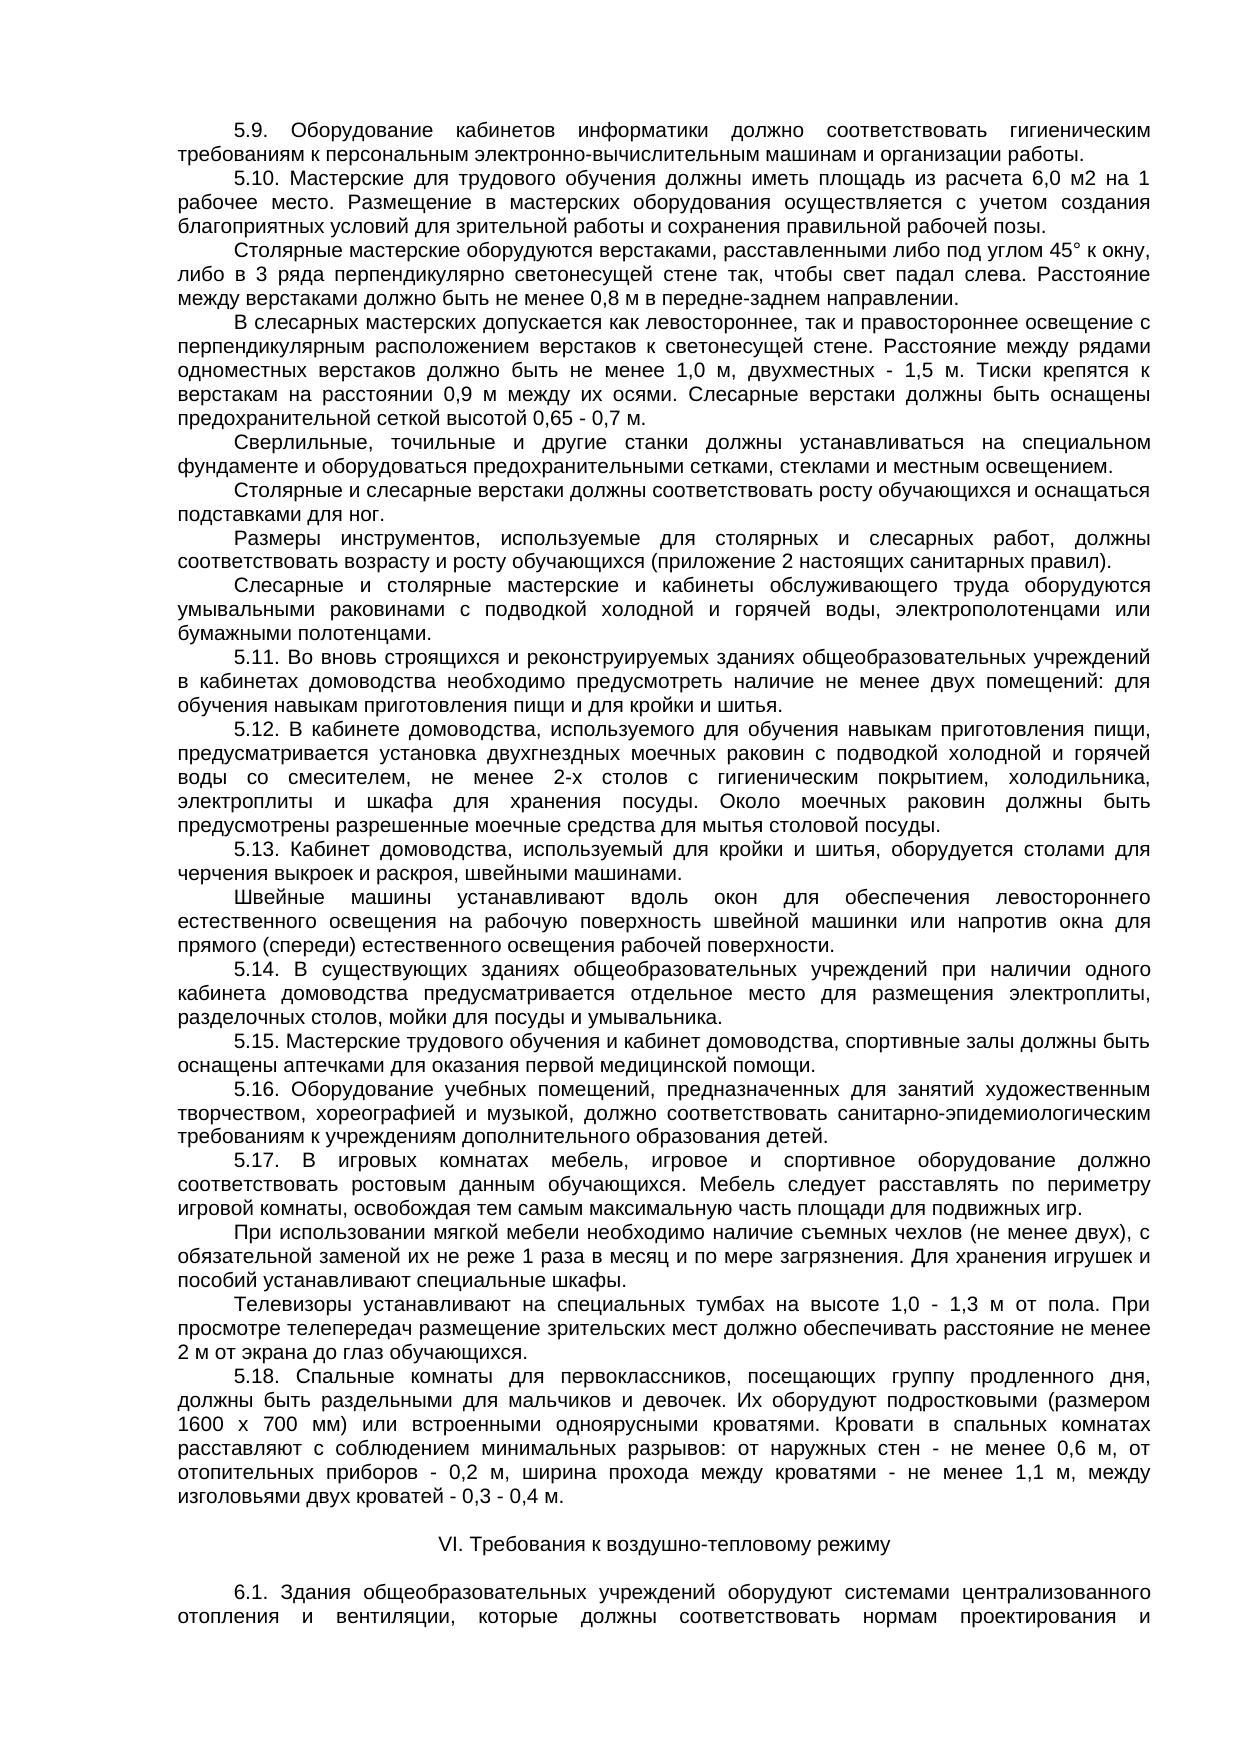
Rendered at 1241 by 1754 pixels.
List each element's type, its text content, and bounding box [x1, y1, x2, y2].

text 5.9. Оборудование кабинетов информатики должно соответствовать гигиеническим требованиям к персональным электронно-вычислительным машинам и организации работы. [177, 118, 1152, 166]
text 5.15. Мастерские трудового обучения и кабинет домоводства, спортивные залы должны быть оснащены аптечками для оказания первой медицинской помощи. [177, 1028, 1152, 1076]
text Размеры инструментов, используемые для столярных и слесарных работ, должны соответствовать возрасту и росту обучающихся (приложение 2 настоящих санитарных правил). [177, 525, 1152, 573]
text 5.12. В кабинете домоводства, используемого для обучения навыкам приготовления пищи, предусматривается установка двухгнездных моечных раковин с подводкой холодной и горячей воды со смесителем, не менее 2-х столов с гигиеническим покрытием, холодильника, электроплиты и шкафа для хранения посуды. Около моечных раковин должны быть предусмотрены разрешенные моечные средства для мытья столовой посуды. [177, 717, 1152, 837]
text 5.13. Кабинет домоводства, используемый для кройки и шитья, оборудуется столами для черчения выкроек и раскроя, швейными машинами. [177, 837, 1152, 885]
text 5.10. Мастерские для трудового обучения должны иметь площадь из расчета 6,0 м2 на 1 рабочее место. Размещение в мастерских оборудования осуществляется с учетом создания благоприятных условий для зрительной работы и сохранения правильной рабочей позы. [177, 166, 1152, 238]
text Столярные и слесарные верстаки должны соответствовать росту обучающихся и оснащаться подставками для ног. [177, 477, 1152, 525]
text Телевизоры устанавливают на специальных тумбах на высоте 1,0 - 1,3 м от пола. При просмотре телепередач размещение зрительских мест должно обеспечивать расстояние не менее 2 м от экрана до глаз обучающихся. [177, 1292, 1152, 1364]
text VI. Требования к воздушно-тепловому режиму [177, 1532, 1152, 1556]
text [177, 1579, 1152, 1627]
text При использовании мягкой мебели необходимо наличие съемных чехлов (не менее двух), с обязательной заменой их не реже 1 раза в месяц и по мере загрязнения. Для хранения игрушек и пособий устанавливают специальные шкафы. [177, 1220, 1152, 1292]
text Швейные машины устанавливают вдоль окон для обеспечения левостороннего естественного освещения на рабочую поверхность швейной машинки или напротив окна для прямого (спереди) естественного освещения рабочей поверхности. [177, 885, 1152, 957]
text Столярные мастерские оборудуются верстаками, расставленными либо под углом 45° к окну, либо в 3 ряда перпендикулярно светонесущей стене так, чтобы свет падал слева. Расстояние между верстаками должно быть не менее 0,8 м в передне-заднем направлении. [177, 238, 1152, 310]
text В слесарных мастерских допускается как левостороннее, так и правостороннее освещение с перпендикулярным расположением верстаков к светонесущей стене. Расстояние между рядами одноместных верстаков должно быть не менее 1,0 м, двухместных - 1,5 м. Тиски крепятся к верстакам на расстоянии 0,9 м между их осями. Слесарные верстаки должны быть оснащены предохранительной сеткой высотой 0,65 - 0,7 м. [177, 310, 1152, 429]
text 5.18. Спальные комнаты для первоклассников, посещающих группу продленного дня, должны быть раздельными для мальчиков и девочек. Их оборудуют подростковыми (размером 1600 x 700 мм) или встроенными одноярусными кроватями. Кровати в спальных комнатах расставляют с соблюдением минимальных разрывов: от наружных стен - не менее 0,6 м, от отопительных приборов - 0,2 м, ширина прохода между кроватями - не менее 1,1 м, между изголовьями двух кроватей - 0,3 - 0,4 м. [177, 1364, 1152, 1508]
text 5.11. Во вновь строящихся и реконструируемых зданиях общеобразовательных учреждений в кабинетах домоводства необходимо предусмотреть наличие не менее двух помещений: для обучения навыкам приготовления пищи и для кройки и шитья. [177, 645, 1152, 717]
text Сверлильные, точильные и другие станки должны устанавливаться на специальном фундаменте и оборудоваться предохранительными сетками, стеклами и местным освещением. [177, 429, 1152, 477]
text 5.17. В игровых комнатах мебель, игровое и спортивное оборудование должно соответствовать ростовым данным обучающихся. Мебель следует расставлять по периметру игровой комнаты, освобождая тем самым максимальную часть площади для подвижных игр. [177, 1148, 1152, 1220]
text 5.16. Оборудование учебных помещений, предназначенных для занятий художественным творчеством, хореографией и музыкой, должно соответствовать санитарно-эпидемиологическим требованиям к учреждениям дополнительного образования детей. [177, 1076, 1152, 1148]
text Слесарные и столярные мастерские и кабинеты обслуживающего труда оборудуются умывальными раковинами с подводкой холодной и горячей воды, электрополотенцами или бумажными полотенцами. [177, 573, 1152, 645]
text 5.14. В существующих зданиях общеобразовательных учреждений при наличии одного кабинета домоводства предусматривается отдельное место для размещения электроплиты, разделочных столов, мойки для посуды и умывальника. [177, 957, 1152, 1028]
